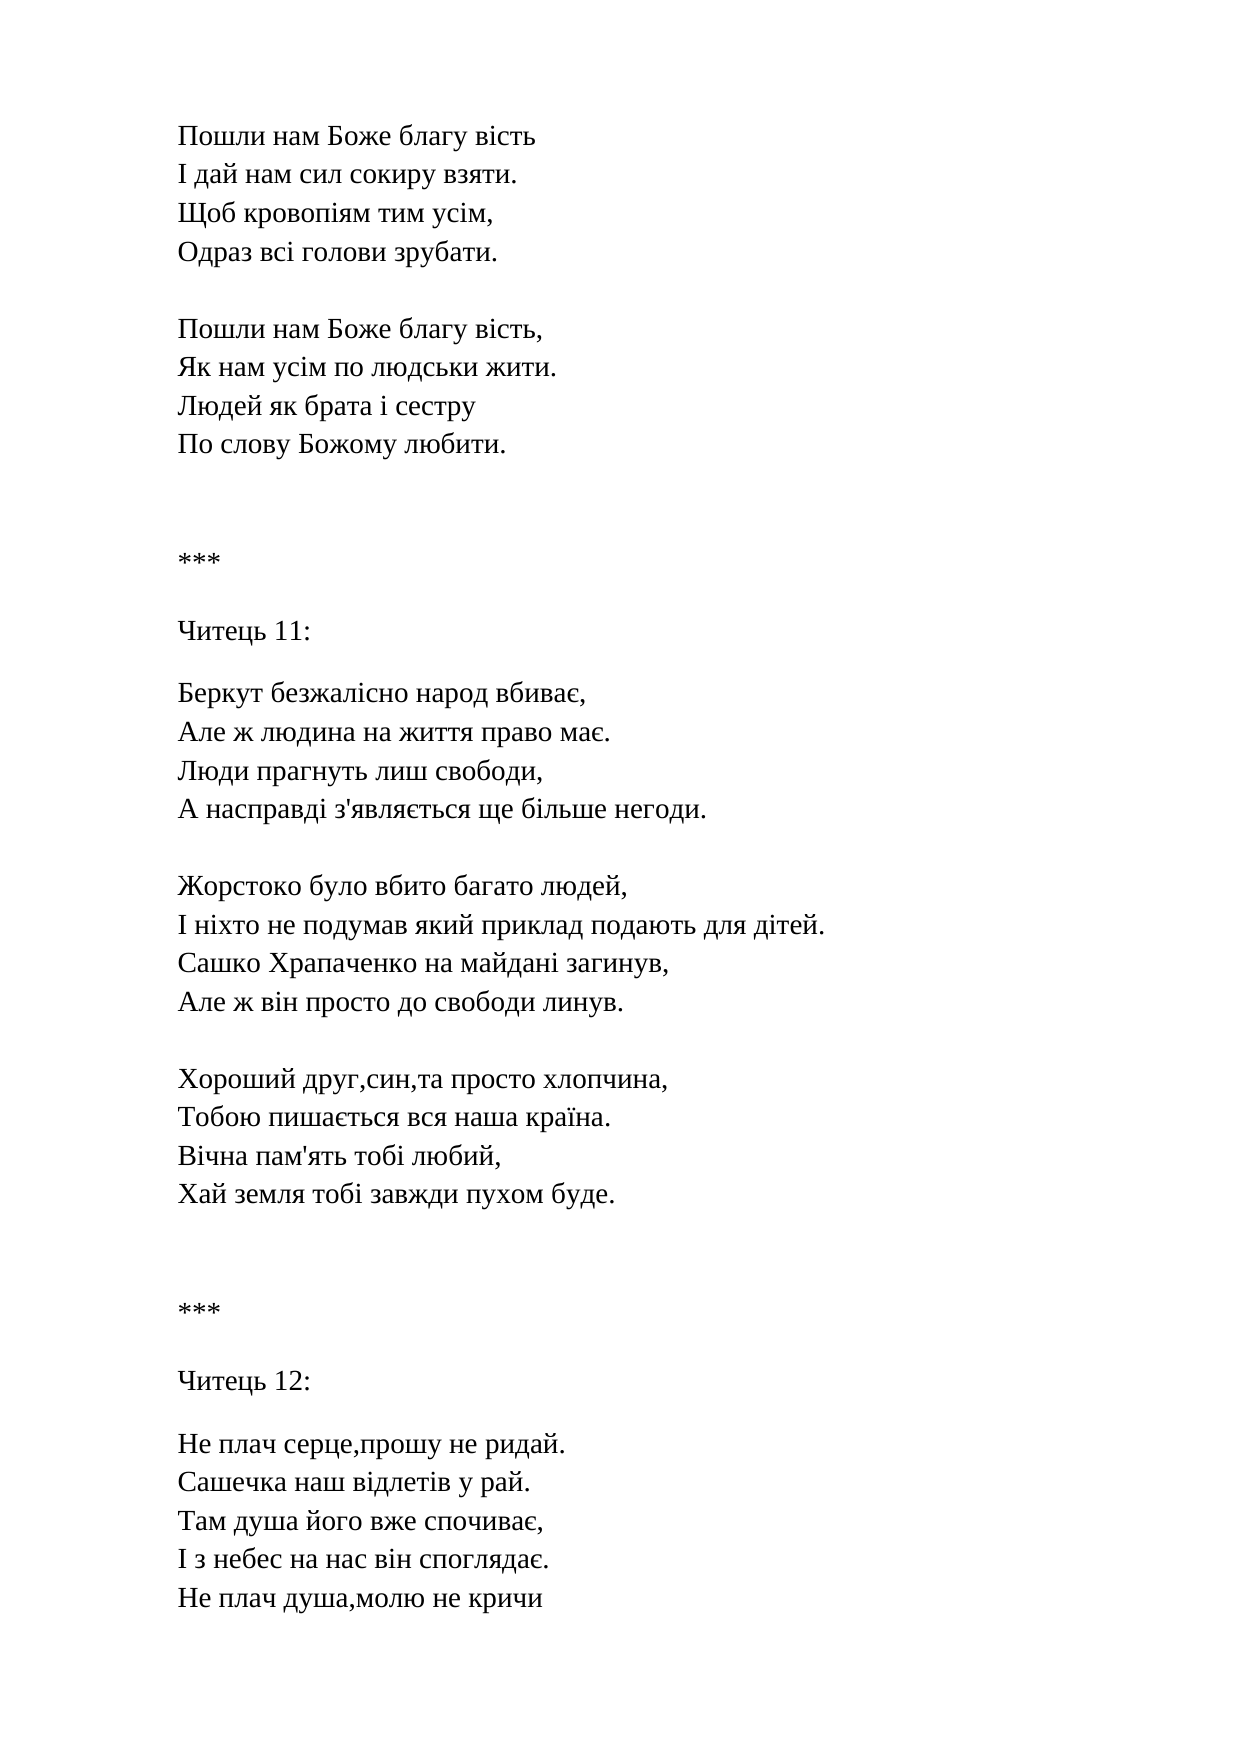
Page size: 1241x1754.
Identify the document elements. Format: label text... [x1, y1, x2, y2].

text Читець 12: [177, 1363, 1152, 1397]
text Читець 11: [177, 613, 1152, 646]
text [177, 118, 1152, 460]
text Беркут безжалісно народ вбиває, Але ж людина на життя право має. Люди прагнуть лиш свободи, А насправді з'являється ще більше негоди. Жорстоко було вбито багато людей, І ніхто не подумав який приклад подають для дітей. Сашко Храпаченко на майдані загинув, Але ж він просто до свободи линув. Хороший друг,син,та просто хлопчина, Тобою пишається вся наша країна. Вічна пам'ять тобі любий, Хай земля тобі завжди пухом буде. [177, 676, 1152, 1210]
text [177, 1426, 1152, 1613]
text *** [177, 1295, 1152, 1329]
text *** [177, 545, 1152, 579]
